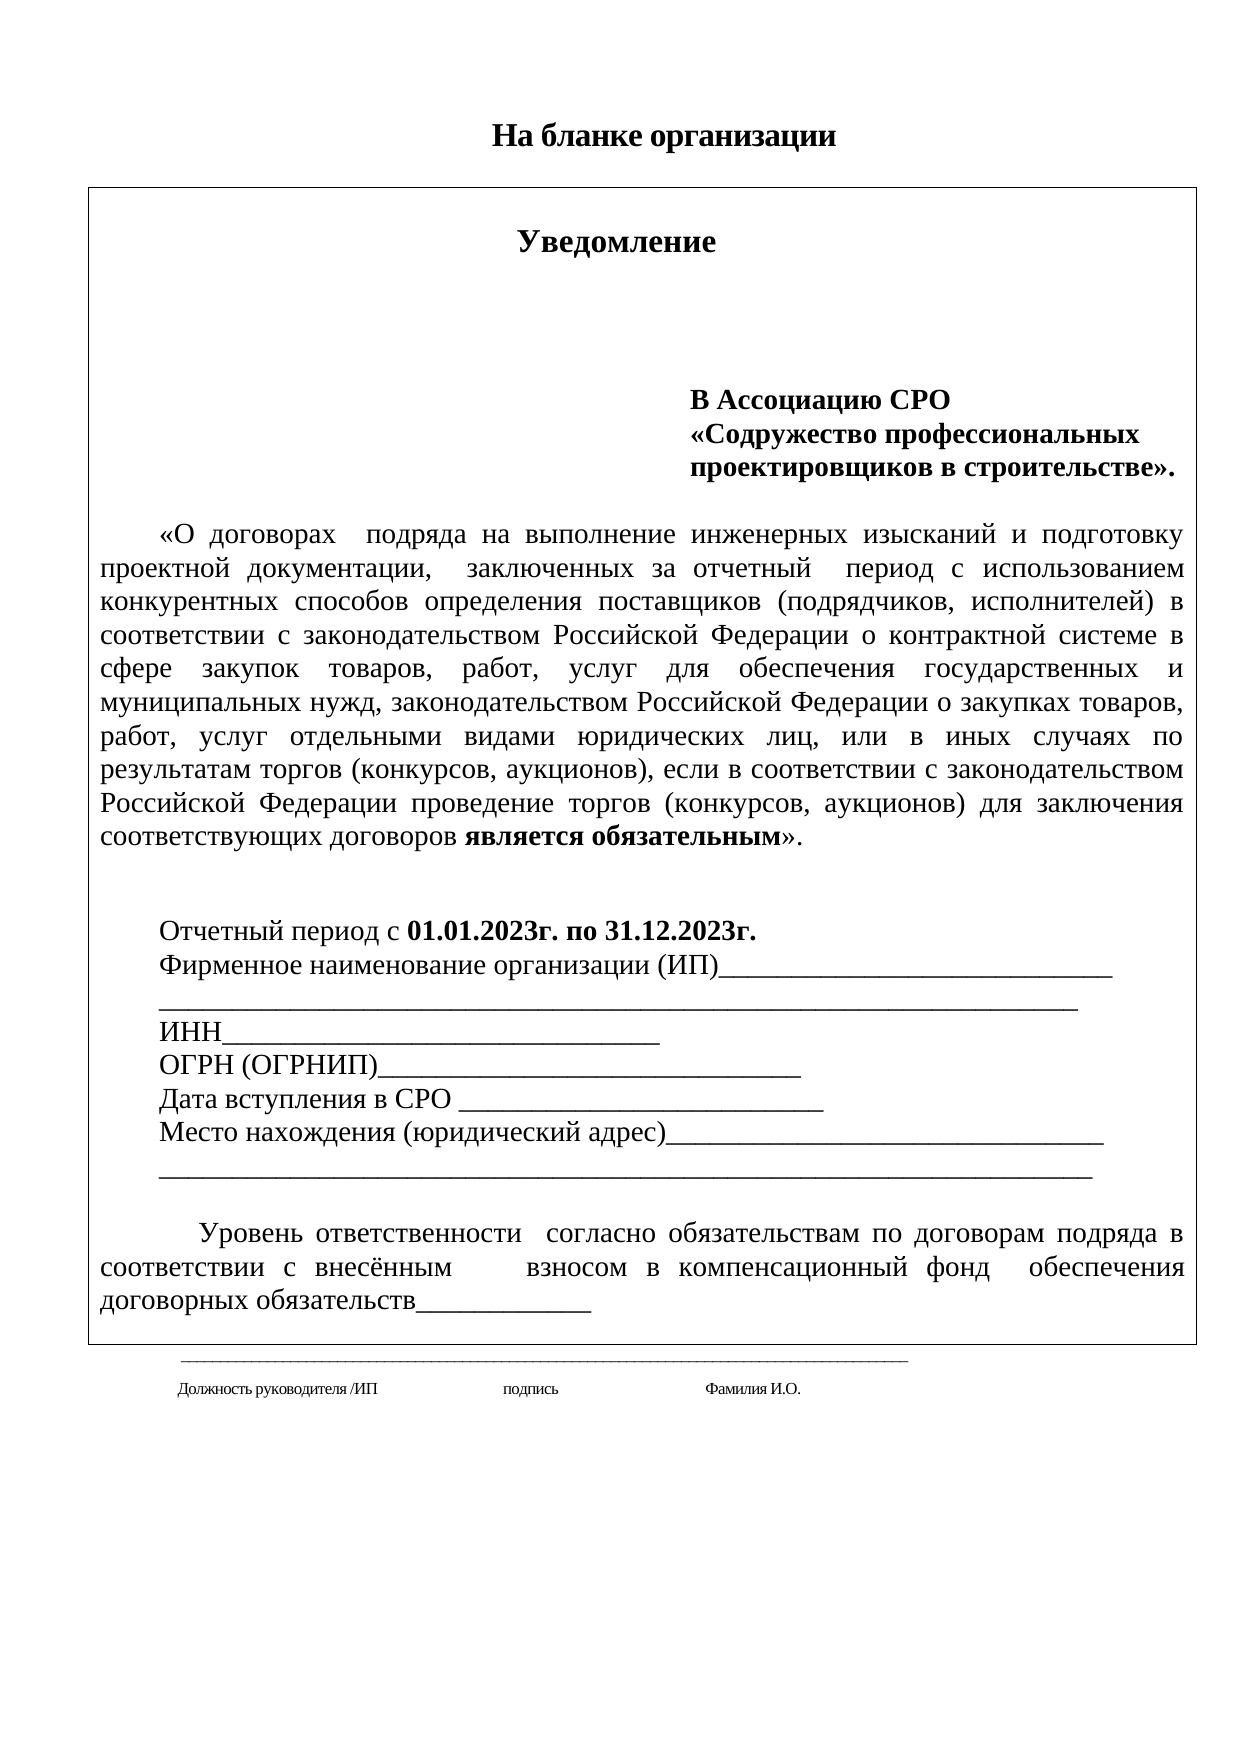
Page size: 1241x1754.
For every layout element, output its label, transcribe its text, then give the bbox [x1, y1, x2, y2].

text Должность руководителя /ИП подпись Фамилия И.О. [177, 1378, 1152, 1412]
table_header Уведомление В Ассоциацию СРО «Содружество профессиональных проектировщиков в строительстве». «О договорах подряда на выполнение инженерных изысканий и подготовку проектной документации, заключенных за отчетный период с использованием конкурентных способов определения поставщиков (подрядчиков, исполнителей) в соответствии с законодательством Российской Федерации о контрактной системе в сфере закупок товаров, работ, услуг для обеспечения государственных и муниципальных нужд, законодательством Российской Федерации о закупках товаров, работ, услуг отдельными видами юридических лиц, или в иных случаях по результатам торгов (конкурсов, аукционов), если в соответствии с законодательством Российской Федерации проведение торгов (конкурсов, аукционов) для заключения соответствующих договоров является обязательным». Отчетный период с 01.01.2023г. по 31.12.2023г. Фирменное наименование организации (ИП)___________________________ _______________________________________________________________ ИНН______________________________ ОГРН (ОГРНИП)_____________________________ Дата вступления в СРО _________________________ Место нахождения (юридический адрес)______________________________ ________________________________________________________________ Уровень ответственности согласно обязательствам по договорам подряда в соответствии с внесённым взносом в компенсационный фонд обеспечения договорных обязательств____________ [89, 188, 1196, 1344]
text На бланке организации [177, 115, 1152, 153]
text _____________________________________________________________________________________________ [177, 1345, 1152, 1378]
